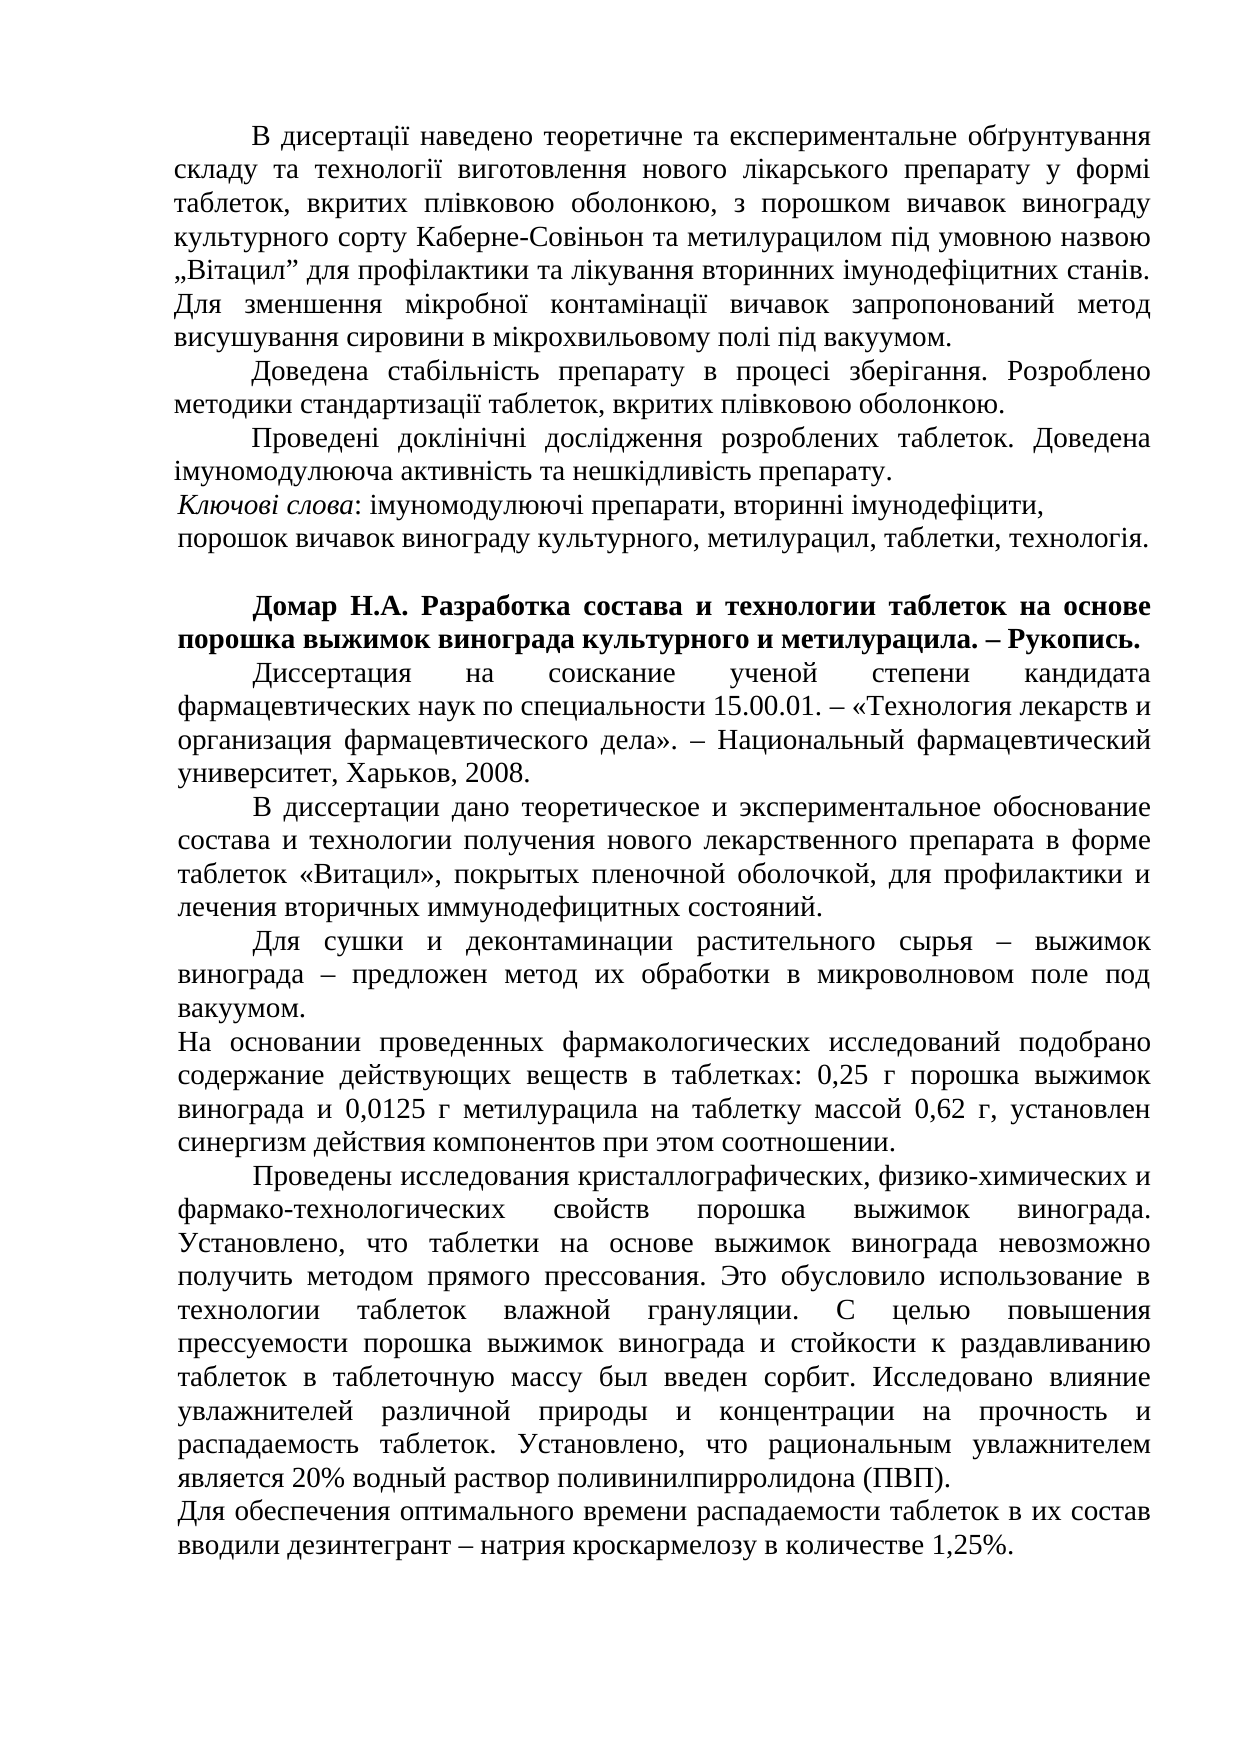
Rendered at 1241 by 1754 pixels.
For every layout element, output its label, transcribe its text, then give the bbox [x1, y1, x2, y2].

text Для обеспечения оптимального времени распадаемости таблеток в их состав вводили дезинтегрант – натрия кроскармелозу в количестве 1,25%. [177, 1493, 1152, 1560]
text Домар Н.А. Разработка состава и технологии таблеток на основе порошка выжимок винограда культурного и метилурацила. – Рукопись. [177, 588, 1152, 655]
text Проведені доклінічні дослідження розроблених таблеток. Доведена імуномодулююча активність та нешкідливість препарату. [174, 420, 1152, 487]
text Ключові слова: імуномодулюючі препарати, вторинні імунодефіцити, порошок вичавок винограду культурного, метилурацил, таблетки, технологія. [177, 487, 1152, 554]
text В диссертации дано теоретическое и экспериментальное обоснование состава и технологии получения нового лекарственного препарата в форме таблеток «Витацил», покрытых пленочной оболочкой, для профилактики и лечения вторичных иммунодефицитных состояний. [177, 789, 1152, 923]
text На основании проведенных фармакологических исследований подобрано содержание действующих веществ в таблетках: 0,25 г порошка выжимок винограда и 0,0125 г метилурацила на таблетку массой 0,62 г, установлен синергизм действия компонентов при этом соотношении. [177, 1024, 1152, 1158]
text Диссертация на соискание ученой степени кандидата фармацевтических наук по специальности 15.00.01. – «Технология лекарств и организация фармацевтического дела». – Национальный фармацевтический университет, Харьков, 2008. [177, 655, 1152, 789]
text Для сушки и деконтаминации растительного сырья – выжимок винограда – предложен метод их обработки в микроволновом поле под вакуумом. [177, 923, 1152, 1024]
text Проведены исследования кристаллографических, физико-химических и фармако-технологических свойств порошка выжимок винограда. Установлено, что таблетки на основе выжимок винограда невозможно получить методом прямого прессования. Это обусловило использование в технологии таблеток влажной грануляции. С целью повышения прессуемости порошка выжимок винограда и стойкости к раздавливанию таблеток в таблеточную массу был введен сорбит. Исследовано влияние увлажнителей различной природы и концентрации на прочность и распадаемость таблеток. Установлено, что рациональным увлажнителем является 20% водный раствор поливинилпирролидона (ПВП). [177, 1158, 1152, 1493]
text В дисертації наведено теоретичне та експериментальне обґрунтування складу та технології виготовлення нового лікарського препарату у формі таблеток, вкритих плівковою оболонкою, з порошком вичавок винограду культурного сорту Каберне-Совіньон та метилурацилом під умовною назвою „Вітацил” для профілактики та лікування вторинних імунодефіцитних станів. Для зменшення мікробної контамінації вичавок запропонований метод висушування сировини в мікрохвильовому полі під вакуумом. [174, 118, 1152, 353]
text Доведена стабільність препарату в процесі зберігання. Розроблено методики стандартизації таблеток, вкритих плівковою оболонкою. [174, 353, 1152, 420]
